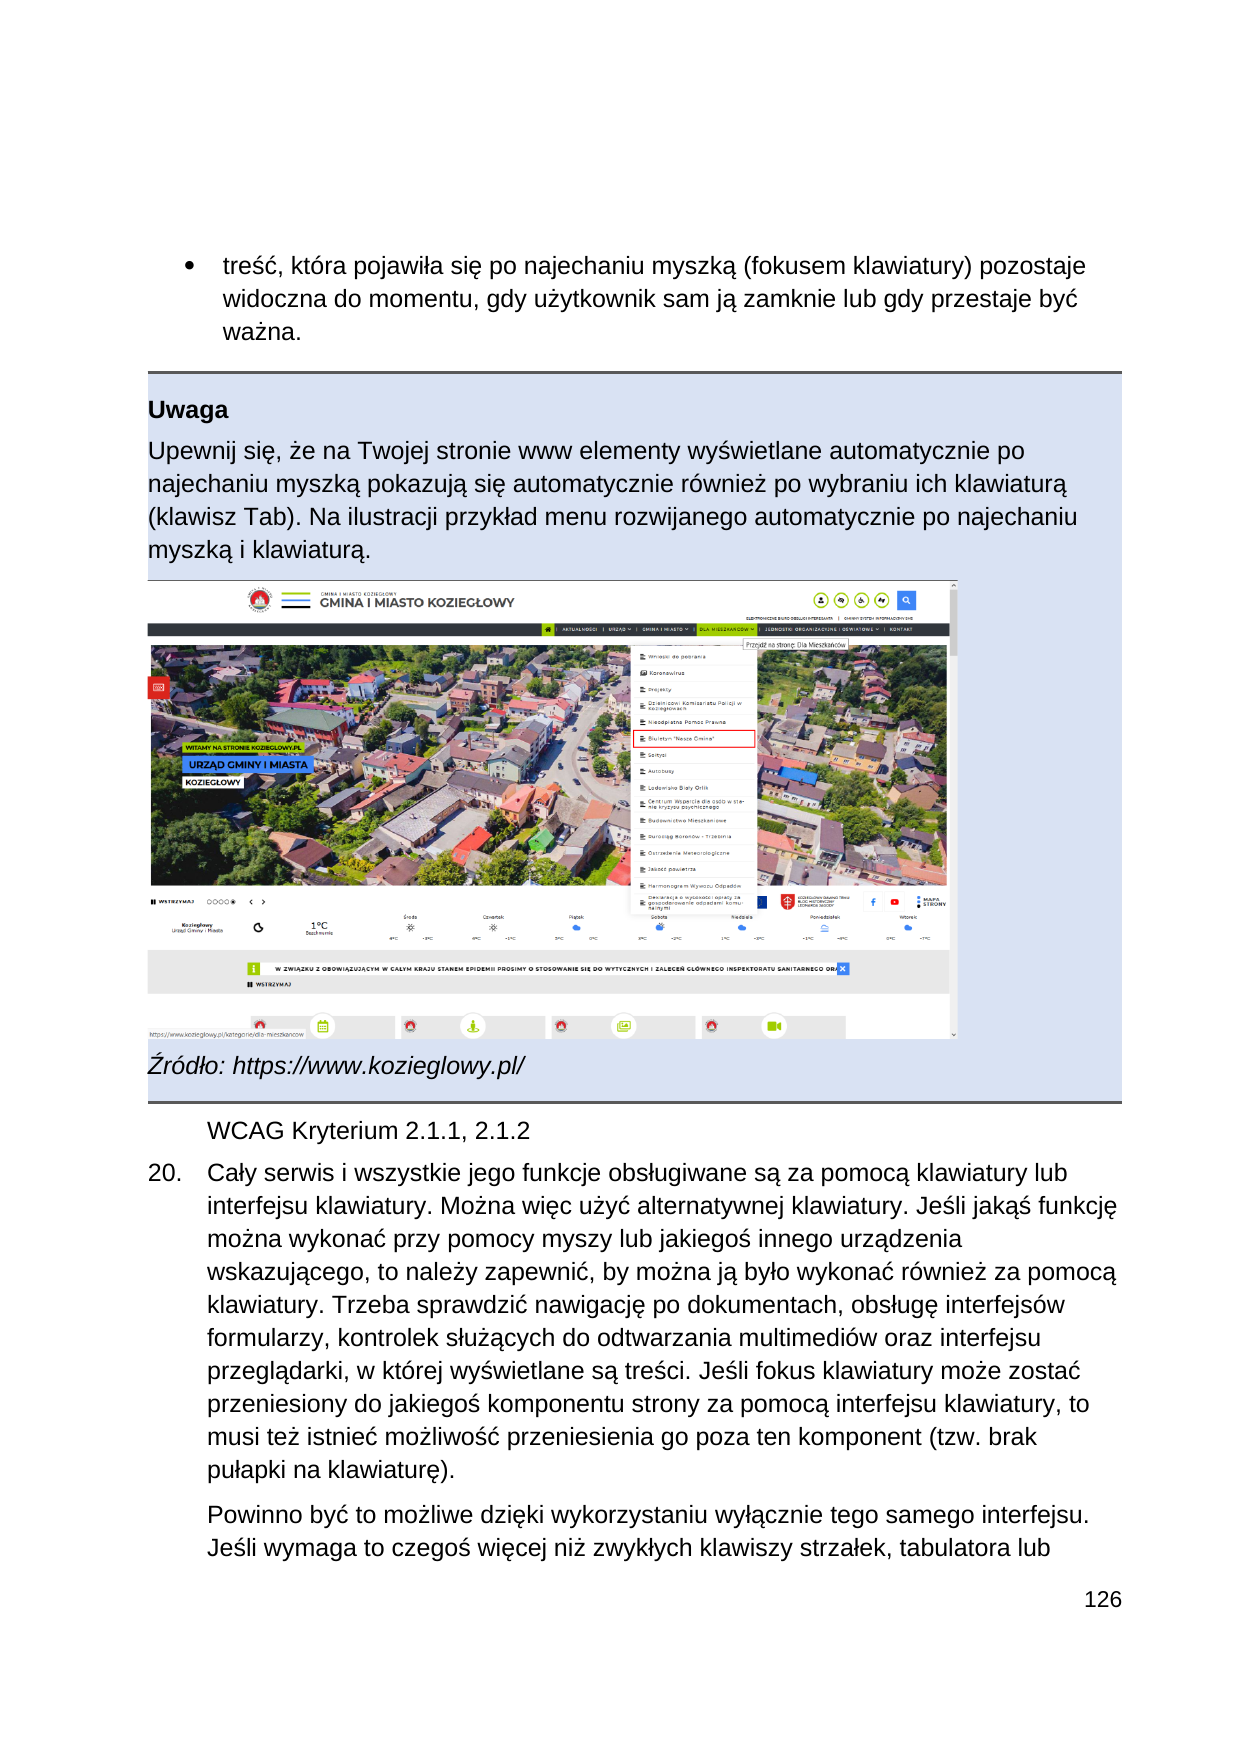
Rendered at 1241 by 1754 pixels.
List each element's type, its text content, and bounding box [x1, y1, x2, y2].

text Źródło: https://www.kozieglowy.pl/ [148, 1027, 1122, 1101]
text WCAG Kryterium 2.1.1, 2.1.2 [207, 1116, 1122, 1145]
list Cały serwis i wszystkie jego funkcje obsługiwane są za pomocą klawiatury lub interfejsu klawiatury. Można więc użyć alternatywnej klawiatury. Jeśli jakąś funkcję można wykonać przy pomocy myszy lub jakiegoś innego urządzenia wskazującego, to należy zapewnić, by można ją było wykonać również za pomocą klawiatury. Trzeba sprawdzić nawigację po dokumentach, obsługę interfejsów formularzy, kontrolek służących do odtwarzania multimediów oraz interfejsu przeglądarki, w której wyświetlane są treści. Jeśli fokus klawiatury może zostać przeniesiony do jakiegoś komponentu strony za pomocą interfejsu klawiatury, to musi też istnieć możliwość przeniesienia go poza ten komponent (tzw. brak pułapki na klawiaturę). [148, 1158, 1122, 1483]
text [207, 1500, 1122, 1562]
text Upewnij się, że na Twojej stronie www elementy wyświetlane automatycznie po najechaniu myszką pokazują się automatycznie również po wybraniu ich klawiaturą (klawisz Tab). Na ilustracji przykład menu rozwijanego automatycznie po najechaniu myszką i klawiaturą. [148, 412, 1122, 557]
text Uwaga [148, 374, 1122, 412]
picture [147, 580, 958, 1039]
list treść, która pojawiła się po najechaniu myszką (fokusem klawiatury) pozostaje widoczna do momentu, gdy użytkownik sam ją zamknie lub gdy przestaje być ważna. [185, 251, 1122, 346]
